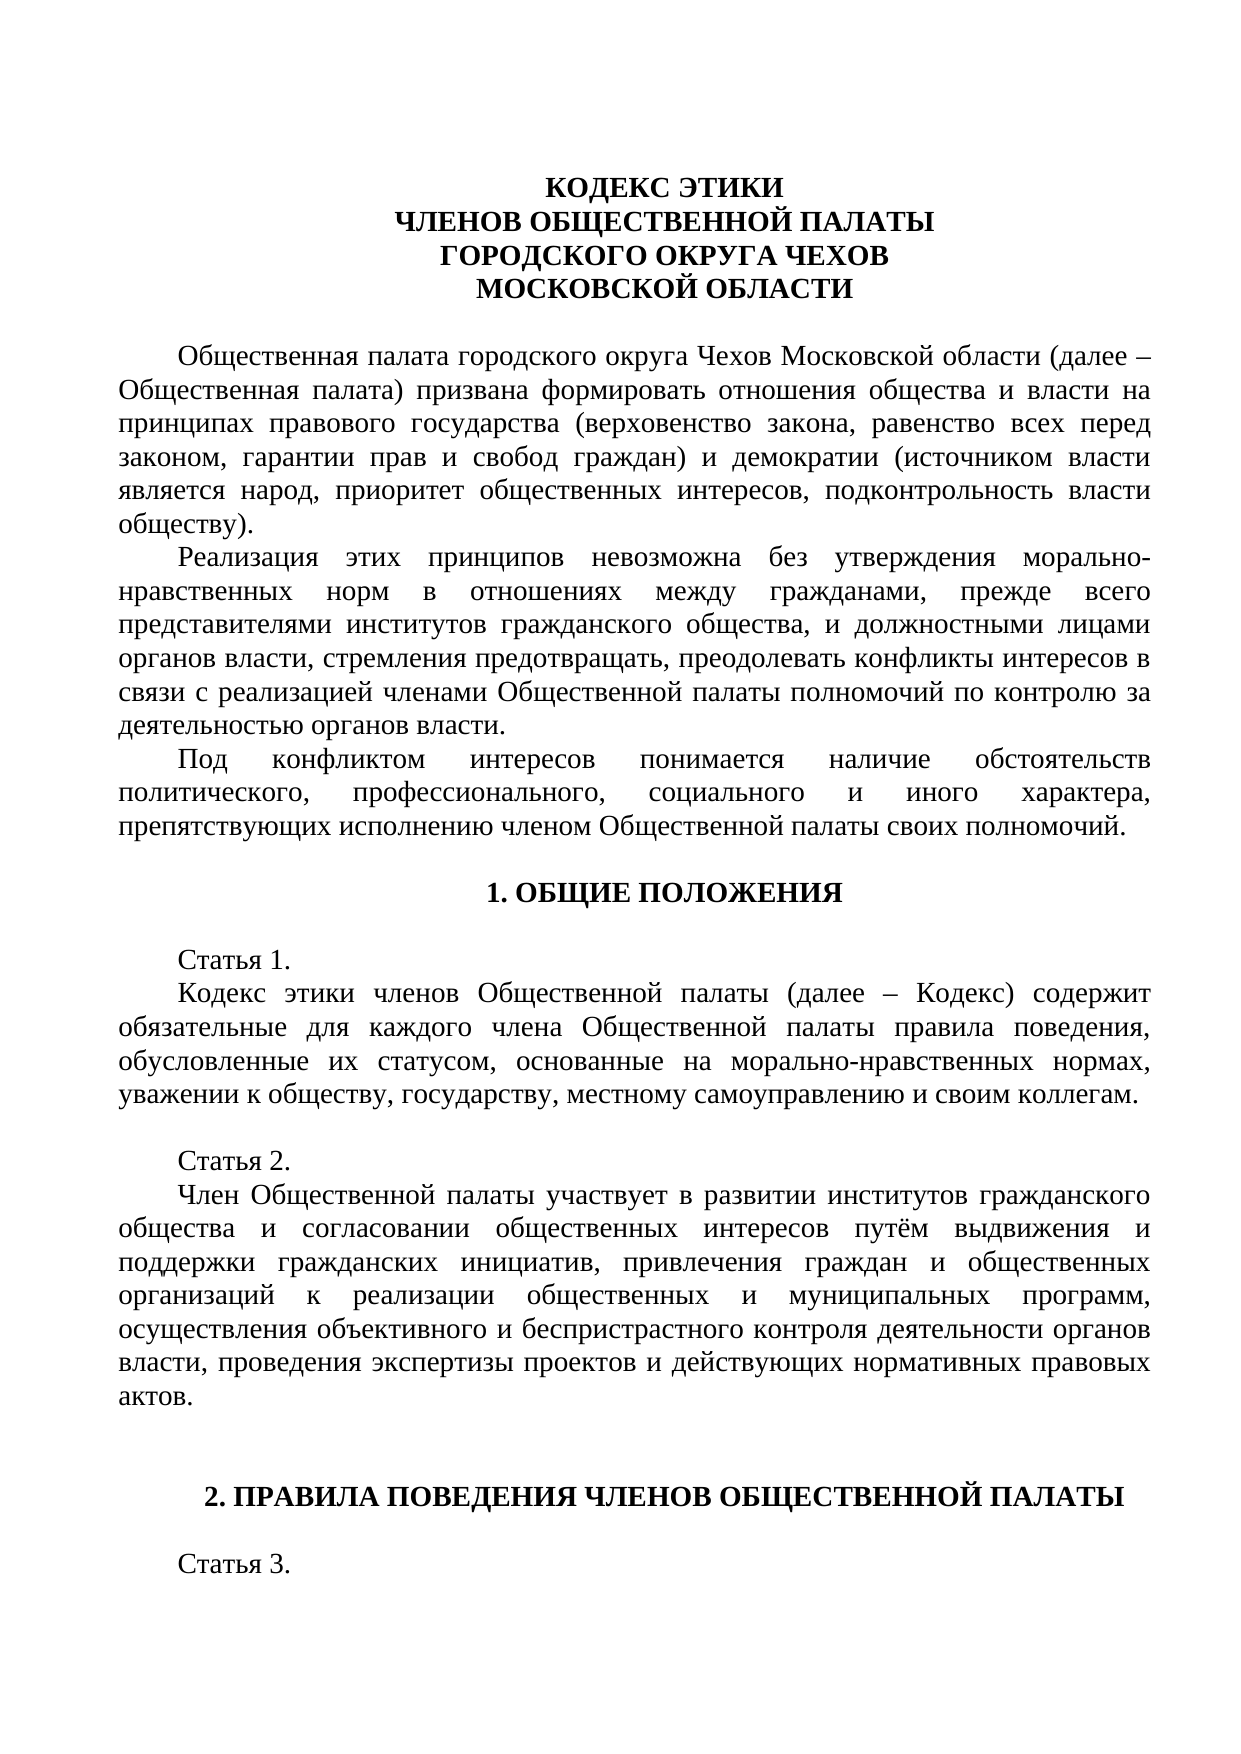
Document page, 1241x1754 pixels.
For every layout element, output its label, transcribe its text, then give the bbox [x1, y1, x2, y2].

text МОСКОВСКОЙ ОБЛАСТИ [118, 271, 1152, 305]
text 2. ПРАВИЛА ПОВЕДЕНИЯ ЧЛЕНОВ ОБЩЕСТВЕННОЙ ПАЛАТЫ [118, 1479, 1152, 1512]
text ГОРОДСКОГО ОКРУГА ЧЕХОВ [118, 238, 1152, 271]
text Статья 1. [118, 942, 1152, 976]
text КОДЕКС ЭТИКИ [118, 171, 1152, 204]
text Общественная палата городского округа Чехов Московской области (далее – Общественная палата) призвана формировать отношения общества и власти на принципах правового государства (верховенство закона, равенство всех перед законом, гарантии прав и свобод граждан) и демократии (источником власти является народ, приоритет общественных интересов, подконтрольность власти обществу). [118, 338, 1152, 539]
text Кодекс этики членов Общественной палаты (далее – Кодекс) содержит обязательные для каждого члена Общественной палаты правила поведения, обусловленные их статусом, основанные на морально-нравственных нормах, уважении к обществу, государству, местному самоуправлению и своим коллегам. [118, 976, 1152, 1110]
text Статья 3. [118, 1546, 1152, 1579]
text Статья 2. [118, 1143, 1152, 1177]
text Реализация этих принципов невозможна без утверждения морально-нравственных норм в отношениях между гражданами, прежде всего представителями институтов гражданского общества, и должностными лицами органов власти, стремления предотвращать, преодолевать конфликты интересов в связи с реализацией членами Общественной палаты полномочий по контролю за деятельностью органов власти. [118, 539, 1152, 741]
text Под конфликтом интересов понимается наличие обстоятельств политического, профессионального, социального и иного характера, препятствующих исполнению членом Общественной палаты своих полномочий. [118, 741, 1152, 841]
text ЧЛЕНОВ ОБЩЕСТВЕННОЙ ПАЛАТЫ [118, 204, 1152, 238]
text Член Общественной палаты участвует в развитии институтов гражданского общества и согласовании общественных интересов путём выдвижения и поддержки гражданских инициатив, привлечения граждан и общественных организаций к реализации общественных и муниципальных программ, осуществления объективного и беспристрастного контроля деятельности органов власти, проведения экспертизы проектов и действующих нормативных правовых актов. [118, 1177, 1152, 1412]
text 1. ОБЩИЕ ПОЛОЖЕНИЯ [118, 875, 1152, 908]
